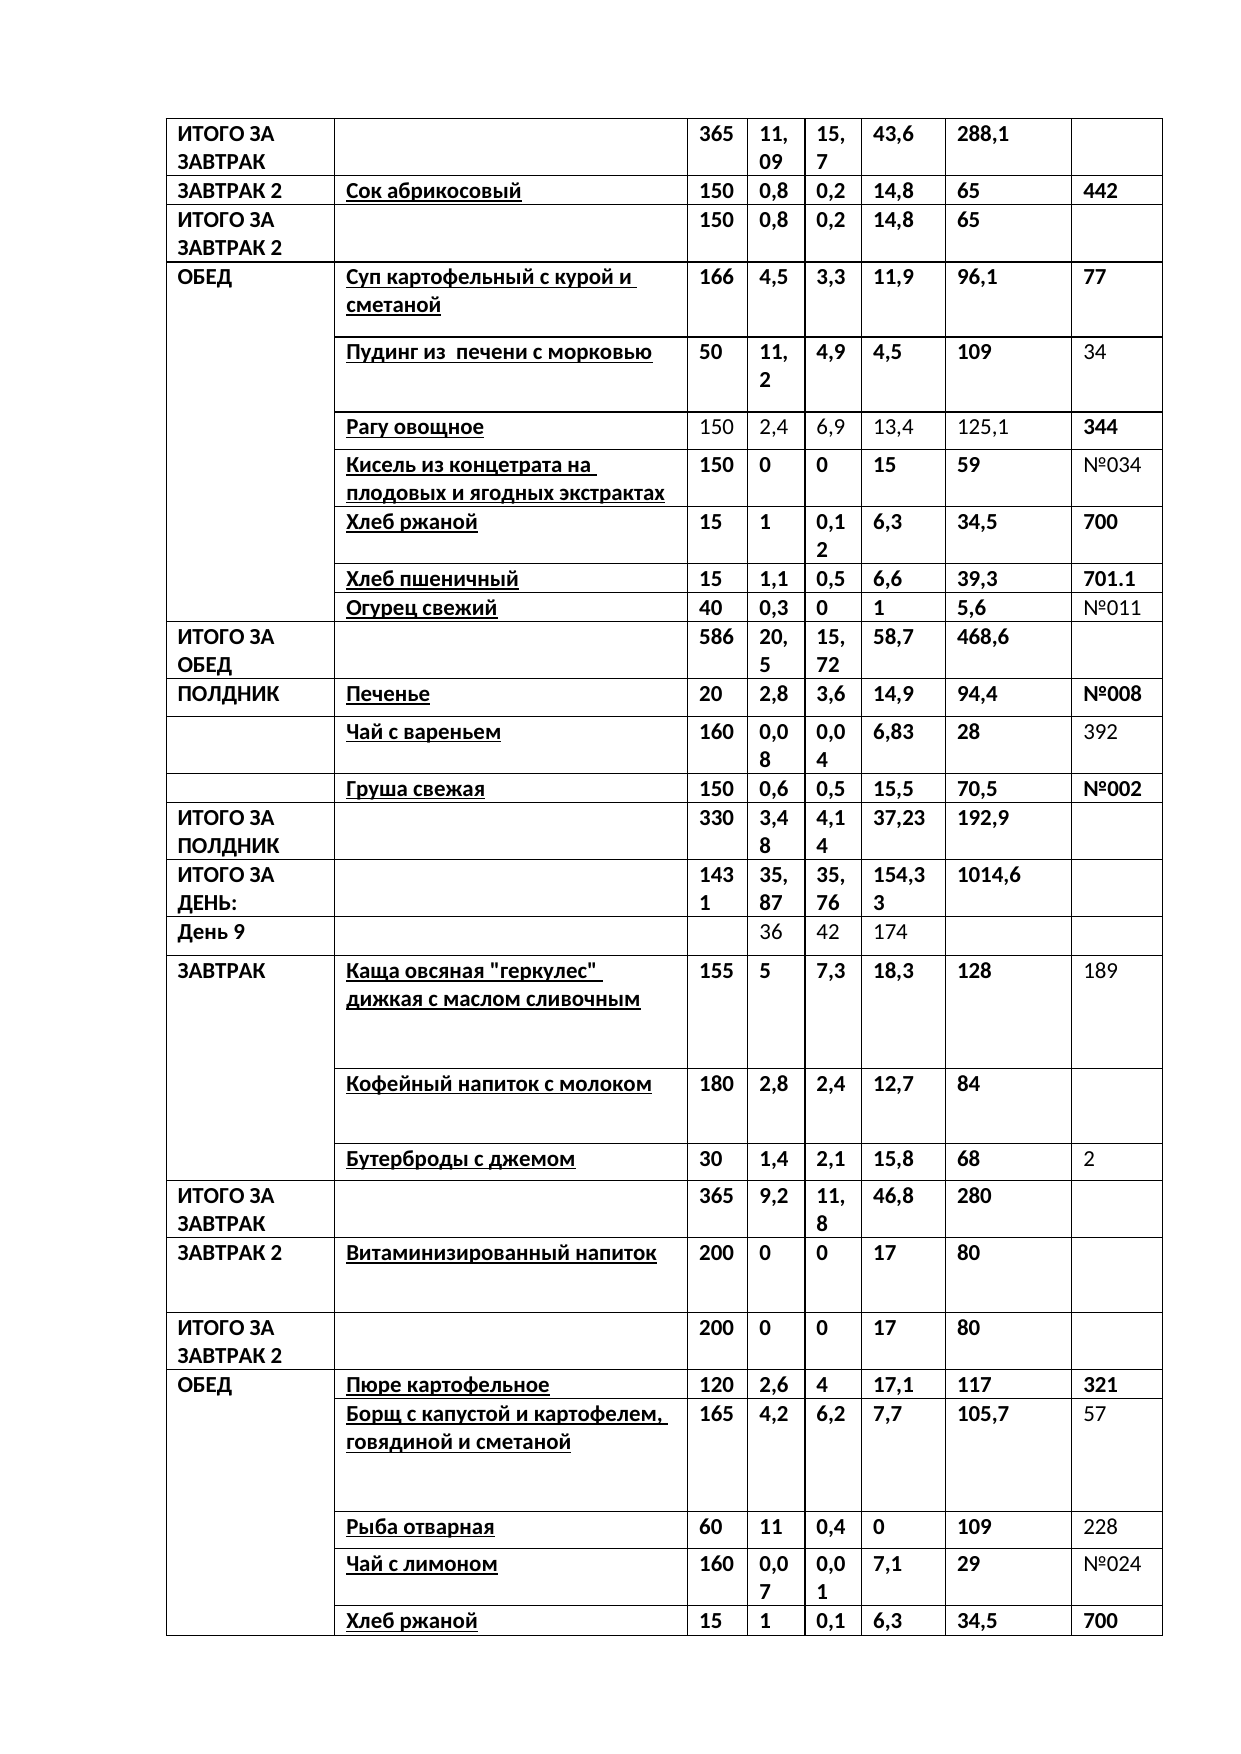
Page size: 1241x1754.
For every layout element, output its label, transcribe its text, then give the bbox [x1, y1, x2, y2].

table_cell 0 [806, 1313, 861, 1369]
table_cell №024 [1072, 1549, 1162, 1605]
table_cell Пюре картофельное [335, 1370, 687, 1398]
table_cell 288,1 [946, 119, 1071, 175]
table_cell ЗАВТРАК 2 [167, 1238, 334, 1312]
table_cell ЗАВТРАК 2 [167, 176, 334, 204]
table_cell 0,08 [748, 717, 804, 773]
table_cell Витаминизированный напиток [335, 1238, 687, 1312]
table_cell 15,72 [806, 622, 861, 678]
table_cell 0 [862, 1512, 945, 1548]
table_cell 4,9 [806, 338, 861, 411]
table_cell 3,6 [806, 679, 861, 716]
table_cell 6,9 [806, 413, 861, 449]
table_cell 14,9 [862, 679, 945, 716]
table_cell 20,5 [748, 622, 804, 678]
table_cell 365 [688, 1181, 747, 1237]
table_cell ИТОГО ЗА ОБЕД [167, 622, 334, 678]
table_cell 1 [748, 1606, 804, 1634]
table_cell Рагу овощное [335, 413, 687, 449]
table_cell [335, 1313, 687, 1369]
table_cell День 9 [167, 917, 334, 955]
table_cell 280 [946, 1181, 1071, 1237]
table_cell 6,83 [862, 717, 945, 773]
table_cell 0,2 [806, 176, 861, 204]
table_cell 59 [946, 450, 1071, 506]
table_cell 37,23 [862, 803, 945, 859]
table_cell ОБЕД [167, 263, 334, 621]
table_cell 4,5 [748, 263, 804, 336]
table_cell Борщ с капустой и картофелем, говядиной и сметаной [335, 1399, 687, 1511]
table_cell 20 [688, 679, 747, 716]
table_cell 11,8 [806, 1181, 861, 1237]
table_cell 13,4 [862, 413, 945, 449]
table_cell 4,2 [748, 1399, 804, 1511]
table_cell 1 [862, 593, 945, 621]
table_cell 7,1 [862, 1549, 945, 1605]
table_cell 105,7 [946, 1399, 1071, 1511]
table_cell 321 [1072, 1370, 1162, 1398]
table_cell 0 [748, 1238, 804, 1312]
table_cell 468,6 [946, 622, 1071, 678]
table_cell 42 [806, 917, 861, 955]
table_cell ИТОГО ЗА ЗАВТРАК 2 [167, 205, 334, 261]
table_cell Хлеб ржаной [335, 507, 687, 563]
table_cell 109 [946, 1512, 1071, 1548]
table_cell 189 [1072, 956, 1162, 1068]
table_cell 80 [946, 1238, 1071, 1312]
table_cell 15 [688, 564, 747, 592]
table_cell №002 [1072, 774, 1162, 802]
table_cell 65 [946, 205, 1071, 261]
table_cell 15,5 [862, 774, 945, 802]
table_cell 180 [688, 1069, 747, 1143]
table_cell 0 [748, 450, 804, 506]
table_cell 5,6 [946, 593, 1071, 621]
table_cell Пудинг из печени с морковью [335, 338, 687, 411]
table_cell 586 [688, 622, 747, 678]
table_cell №008 [1072, 679, 1162, 716]
table_cell [167, 774, 334, 802]
table_cell 15,8 [862, 1144, 945, 1180]
table_cell ОБЕД [167, 1370, 334, 1634]
table_cell Чай с вареньем [335, 717, 687, 773]
table_cell 65 [946, 176, 1071, 204]
table_cell [335, 917, 687, 955]
table_cell 15 [688, 1606, 747, 1634]
table_cell 1,1 [748, 564, 804, 592]
table_cell 700 [1072, 1606, 1162, 1634]
table_cell ИТОГО ЗА ЗАВТРАК 2 [167, 1313, 334, 1369]
table_cell 7,7 [862, 1399, 945, 1511]
table_cell 0 [806, 450, 861, 506]
table_cell №034 [1072, 450, 1162, 506]
table_cell ИТОГО ЗА ДЕНЬ: [167, 860, 334, 916]
table_cell 128 [946, 956, 1071, 1068]
table_cell 2,4 [806, 1069, 861, 1143]
table_cell 160 [688, 717, 747, 773]
table_cell 18,3 [862, 956, 945, 1068]
table_cell 35,76 [806, 860, 861, 916]
table_cell 2,8 [748, 679, 804, 716]
table_cell 17 [862, 1238, 945, 1312]
table_cell [335, 119, 687, 175]
table_cell 0,8 [748, 205, 804, 261]
table_cell [335, 1181, 687, 1237]
table_cell Чай с лимоном [335, 1549, 687, 1605]
table_cell 6,3 [862, 1606, 945, 1634]
table_cell [946, 917, 1071, 955]
table_cell 15 [862, 450, 945, 506]
table_cell Печенье [335, 679, 687, 716]
table_cell 150 [688, 176, 747, 204]
table_cell 14,8 [862, 205, 945, 261]
table_cell 109 [946, 338, 1071, 411]
table_cell 1431 [688, 860, 747, 916]
table_cell 0 [806, 593, 861, 621]
table_cell 150 [688, 413, 747, 449]
table_cell 40 [688, 593, 747, 621]
table_cell 4,5 [862, 338, 945, 411]
table_cell ИТОГО ЗА ЗАВТРАК [167, 1181, 334, 1237]
table_cell 70,5 [946, 774, 1071, 802]
table_cell 0 [806, 1238, 861, 1312]
table_cell [1072, 1181, 1162, 1237]
table_cell 34,5 [946, 507, 1071, 563]
table_cell 11,9 [862, 263, 945, 336]
table_cell 68 [946, 1144, 1071, 1180]
table_cell 12,7 [862, 1069, 945, 1143]
table_cell 94,4 [946, 679, 1071, 716]
table_cell 0,5 [806, 774, 861, 802]
table_cell 0,3 [748, 593, 804, 621]
table_cell 84 [946, 1069, 1071, 1143]
table_cell [1072, 205, 1162, 261]
table_cell 1 [748, 507, 804, 563]
table_cell ИТОГО ЗА ПОЛДНИК [167, 803, 334, 859]
table_cell 2,8 [748, 1069, 804, 1143]
table_cell 125,1 [946, 413, 1071, 449]
table_cell [167, 717, 334, 773]
table_cell 3,48 [748, 803, 804, 859]
table_cell Каща овсяная "геркулес" дижкая с маслом сливочным [335, 956, 687, 1068]
table_cell 0,4 [806, 1512, 861, 1548]
table_cell 166 [688, 263, 747, 336]
table_cell 0,07 [748, 1549, 804, 1605]
table_cell [335, 622, 687, 678]
table_cell [688, 917, 747, 955]
table_cell 29 [946, 1549, 1071, 1605]
table_cell 28 [946, 717, 1071, 773]
table_cell 6,2 [806, 1399, 861, 1511]
table_cell ЗАВТРАК [167, 956, 334, 1180]
table_cell 0,8 [748, 176, 804, 204]
table_cell 2,1 [806, 1144, 861, 1180]
table_cell [1072, 860, 1162, 916]
table_cell 46,8 [862, 1181, 945, 1237]
table_cell [1072, 119, 1162, 175]
table_cell 442 [1072, 176, 1162, 204]
table_cell 2 [1072, 1144, 1162, 1180]
table_cell 17,1 [862, 1370, 945, 1398]
table_cell Огурец свежий [335, 593, 687, 621]
table_cell 34,5 [946, 1606, 1071, 1634]
table_cell ПОЛДНИК [167, 679, 334, 716]
table_cell 228 [1072, 1512, 1162, 1548]
table_cell 60 [688, 1512, 747, 1548]
table_cell 174 [862, 917, 945, 955]
table_cell 7,3 [806, 956, 861, 1068]
table_cell 192,9 [946, 803, 1071, 859]
table_cell 2,4 [748, 413, 804, 449]
table_cell 0,12 [806, 507, 861, 563]
table_cell 6,3 [862, 507, 945, 563]
table_cell 200 [688, 1238, 747, 1312]
table_cell 150 [688, 774, 747, 802]
table_cell Сок абрикосовый [335, 176, 687, 204]
table_cell 0,5 [806, 564, 861, 592]
table_cell 0,2 [806, 205, 861, 261]
table_cell 150 [688, 205, 747, 261]
table_cell 5 [748, 956, 804, 1068]
table_cell [1072, 1238, 1162, 1312]
table_cell [1072, 917, 1162, 955]
table_cell 200 [688, 1313, 747, 1369]
table_cell [1072, 803, 1162, 859]
table_cell 2,6 [748, 1370, 804, 1398]
table_cell 11,2 [748, 338, 804, 411]
table_cell 43,6 [862, 119, 945, 175]
table_cell 80 [946, 1313, 1071, 1369]
table_cell 15,7 [806, 119, 861, 175]
table_cell 14,8 [862, 176, 945, 204]
table_cell 117 [946, 1370, 1071, 1398]
table_cell [335, 803, 687, 859]
table_cell Хлеб ржаной [335, 1606, 687, 1634]
table_cell 9,2 [748, 1181, 804, 1237]
table_cell 57 [1072, 1399, 1162, 1511]
table_cell 58,7 [862, 622, 945, 678]
table_cell 35,87 [748, 860, 804, 916]
table_cell [335, 205, 687, 261]
table_cell 330 [688, 803, 747, 859]
table_cell 344 [1072, 413, 1162, 449]
table_cell 77 [1072, 263, 1162, 336]
table_cell 165 [688, 1399, 747, 1511]
table_cell 700 [1072, 507, 1162, 563]
table_cell 6,6 [862, 564, 945, 592]
table_cell 120 [688, 1370, 747, 1398]
table_cell 17 [862, 1313, 945, 1369]
table_cell 0 [748, 1313, 804, 1369]
table_cell 30 [688, 1144, 747, 1180]
table_cell 160 [688, 1549, 747, 1605]
table_cell 0,01 [806, 1549, 861, 1605]
table_cell №011 [1072, 593, 1162, 621]
table_cell Рыба отварная [335, 1512, 687, 1548]
table_cell 11,09 [748, 119, 804, 175]
table_cell Кисель из концетрата на плодовых и ягодных экстрактах [335, 450, 687, 506]
table_cell 1014,6 [946, 860, 1071, 916]
table_cell 3,3 [806, 263, 861, 336]
table_cell Груша свежая [335, 774, 687, 802]
table_cell Хлеб пшеничный [335, 564, 687, 592]
table_cell 4,14 [806, 803, 861, 859]
table_cell 0,04 [806, 717, 861, 773]
table_cell Суп картофельный с курой и сметаной [335, 263, 687, 336]
table_cell 50 [688, 338, 747, 411]
table_cell ИТОГО ЗА ЗАВТРАК [167, 119, 334, 175]
table_cell 15 [688, 507, 747, 563]
table_cell 39,3 [946, 564, 1071, 592]
table_cell [335, 860, 687, 916]
table_cell 11 [748, 1512, 804, 1548]
table_cell 96,1 [946, 263, 1071, 336]
table_cell 34 [1072, 338, 1162, 411]
table_cell [1072, 622, 1162, 678]
table_cell Кофейный напиток с молоком [335, 1069, 687, 1143]
table_cell 701.1 [1072, 564, 1162, 592]
table_cell 0,6 [748, 774, 804, 802]
table_cell 392 [1072, 717, 1162, 773]
table_cell 36 [748, 917, 804, 955]
table_cell 155 [688, 956, 747, 1068]
table_cell [1072, 1313, 1162, 1369]
table_cell 4 [806, 1370, 861, 1398]
table_cell Бутерброды с джемом [335, 1144, 687, 1180]
table_cell [1072, 1069, 1162, 1143]
table_cell 365 [688, 119, 747, 175]
table_cell 150 [688, 450, 747, 506]
table_cell 0,12 [806, 1606, 861, 1634]
table_cell 154,33 [862, 860, 945, 916]
table_cell 1,4 [748, 1144, 804, 1180]
